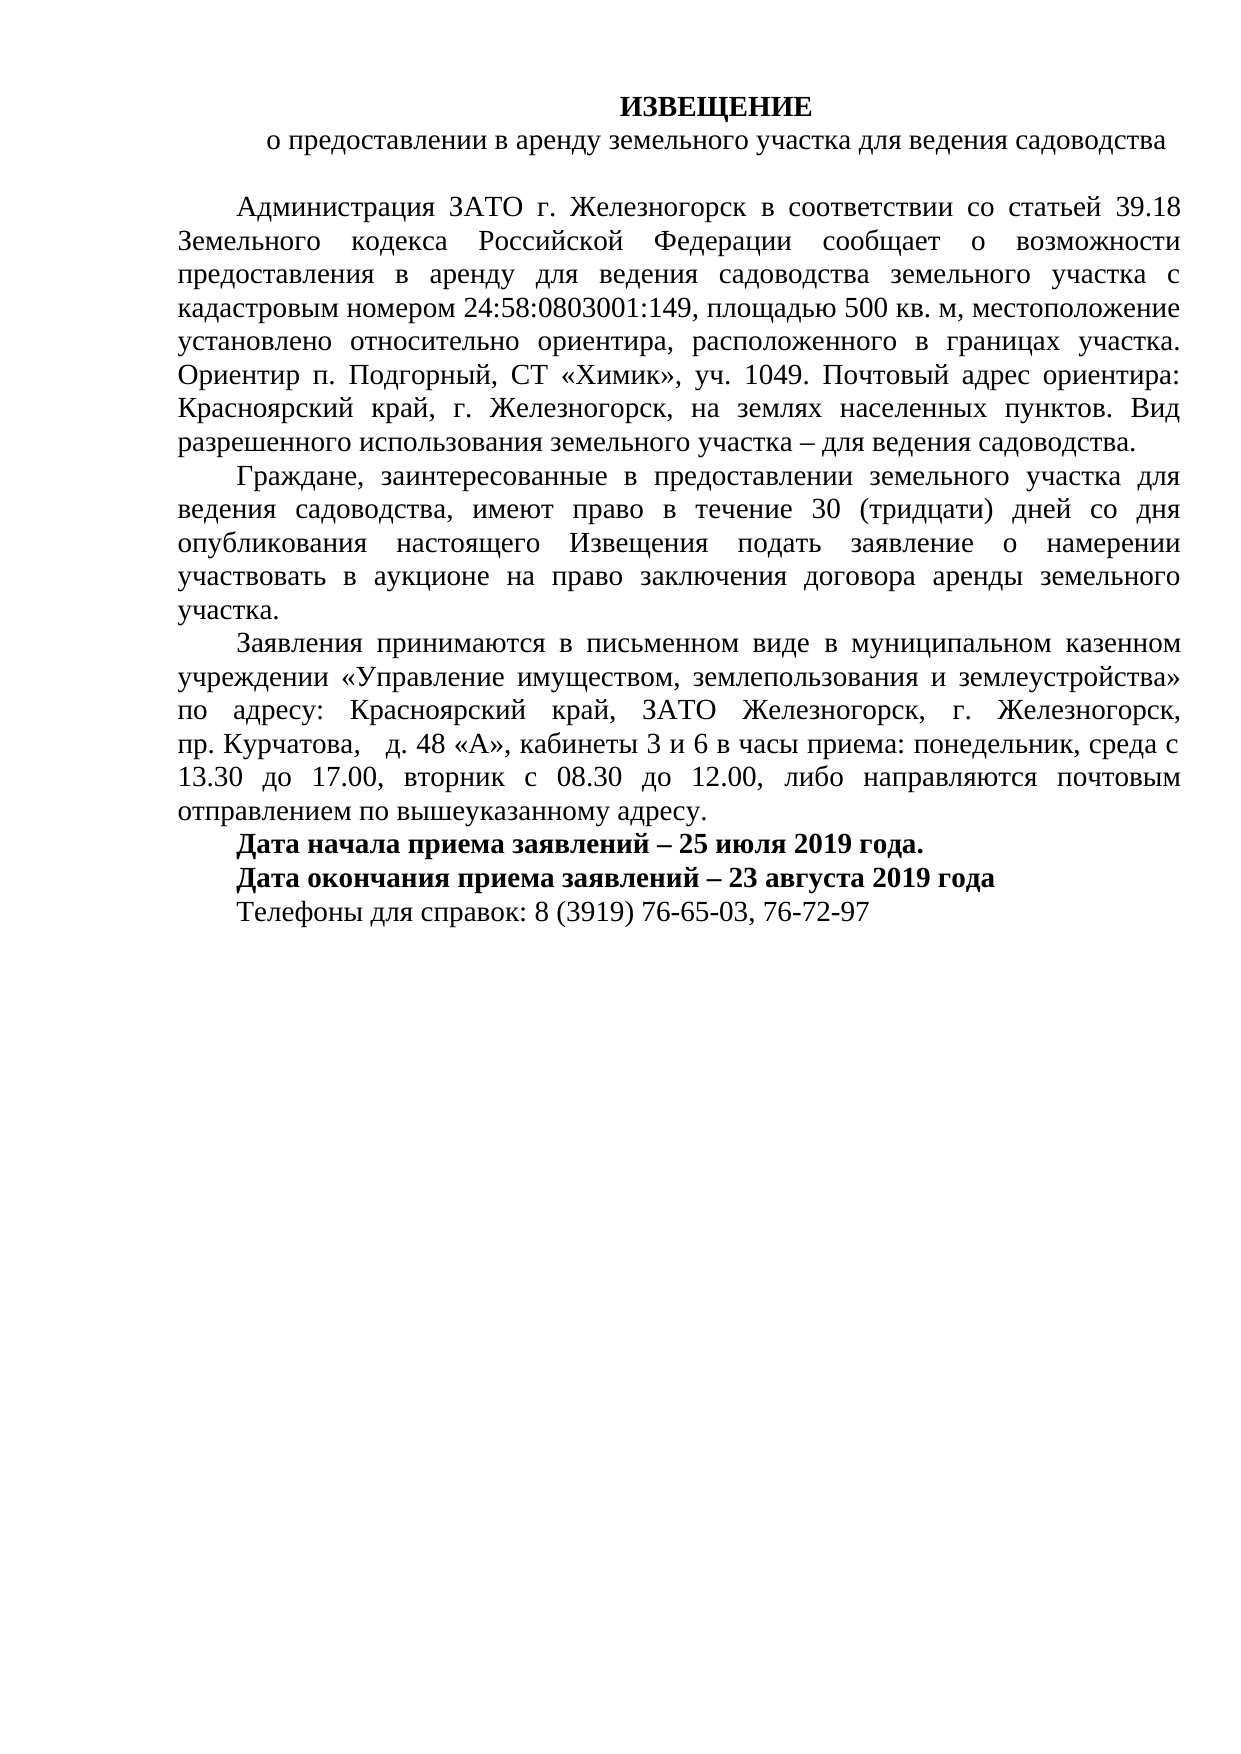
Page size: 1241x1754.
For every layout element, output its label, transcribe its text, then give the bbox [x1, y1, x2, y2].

text ИЗВЕЩЕНИЕ [177, 89, 1181, 122]
text Дата окончания приема заявлений – 23 августа 2019 года [177, 860, 1181, 894]
text Заявления принимаются в письменном виде в муниципальном казенном учреждении «Управление имуществом, землепользования и землеустройства» по адресу: Красноярский край, ЗАТО Железногорск, г. Железногорск, пр. Курчатова, д. 48 «А», кабинеты 3 и 6 в часы приема: понедельник, среда с 13.30 до 17.00, вторник с 08.30 до 12.00, либо направляются почтовым отправлением по вышеуказанному адресу. [177, 625, 1181, 827]
text Дата начала приема заявлений – 25 июля 2019 года. [177, 827, 1181, 860]
text Телефоны для справок: 8 (3919) 76-65-03, 76-72-97 [177, 894, 1181, 927]
text Администрация ЗАТО г. Железногорск в соответствии со статьей 39.18 Земельного кодекса Российской Федерации сообщает о возможности предоставления в аренду для ведения садоводства земельного участка с кадастровым номером 24:58:0803001:149, площадью 500 кв. м, местоположение установлено относительно ориентира, расположенного в границах участка. Ориентир п. Подгорный, СТ «Химик», уч. 1049. Почтовый адрес ориентира: Красноярский край, г. Железногорск, на землях населенных пунктов. Вид разрешенного использования земельного участка – для ведения садоводства. [177, 189, 1181, 458]
text Граждане, заинтересованные в предоставлении земельного участка для ведения садоводства, имеют право в течение 30 (тридцати) дней со дня опубликования настоящего Извещения подать заявление о намерении участвовать в аукционе на право заключения договора аренды земельного участка. [177, 458, 1181, 625]
text о предоставлении в аренду земельного участка для ведения садоводства [177, 122, 1181, 156]
